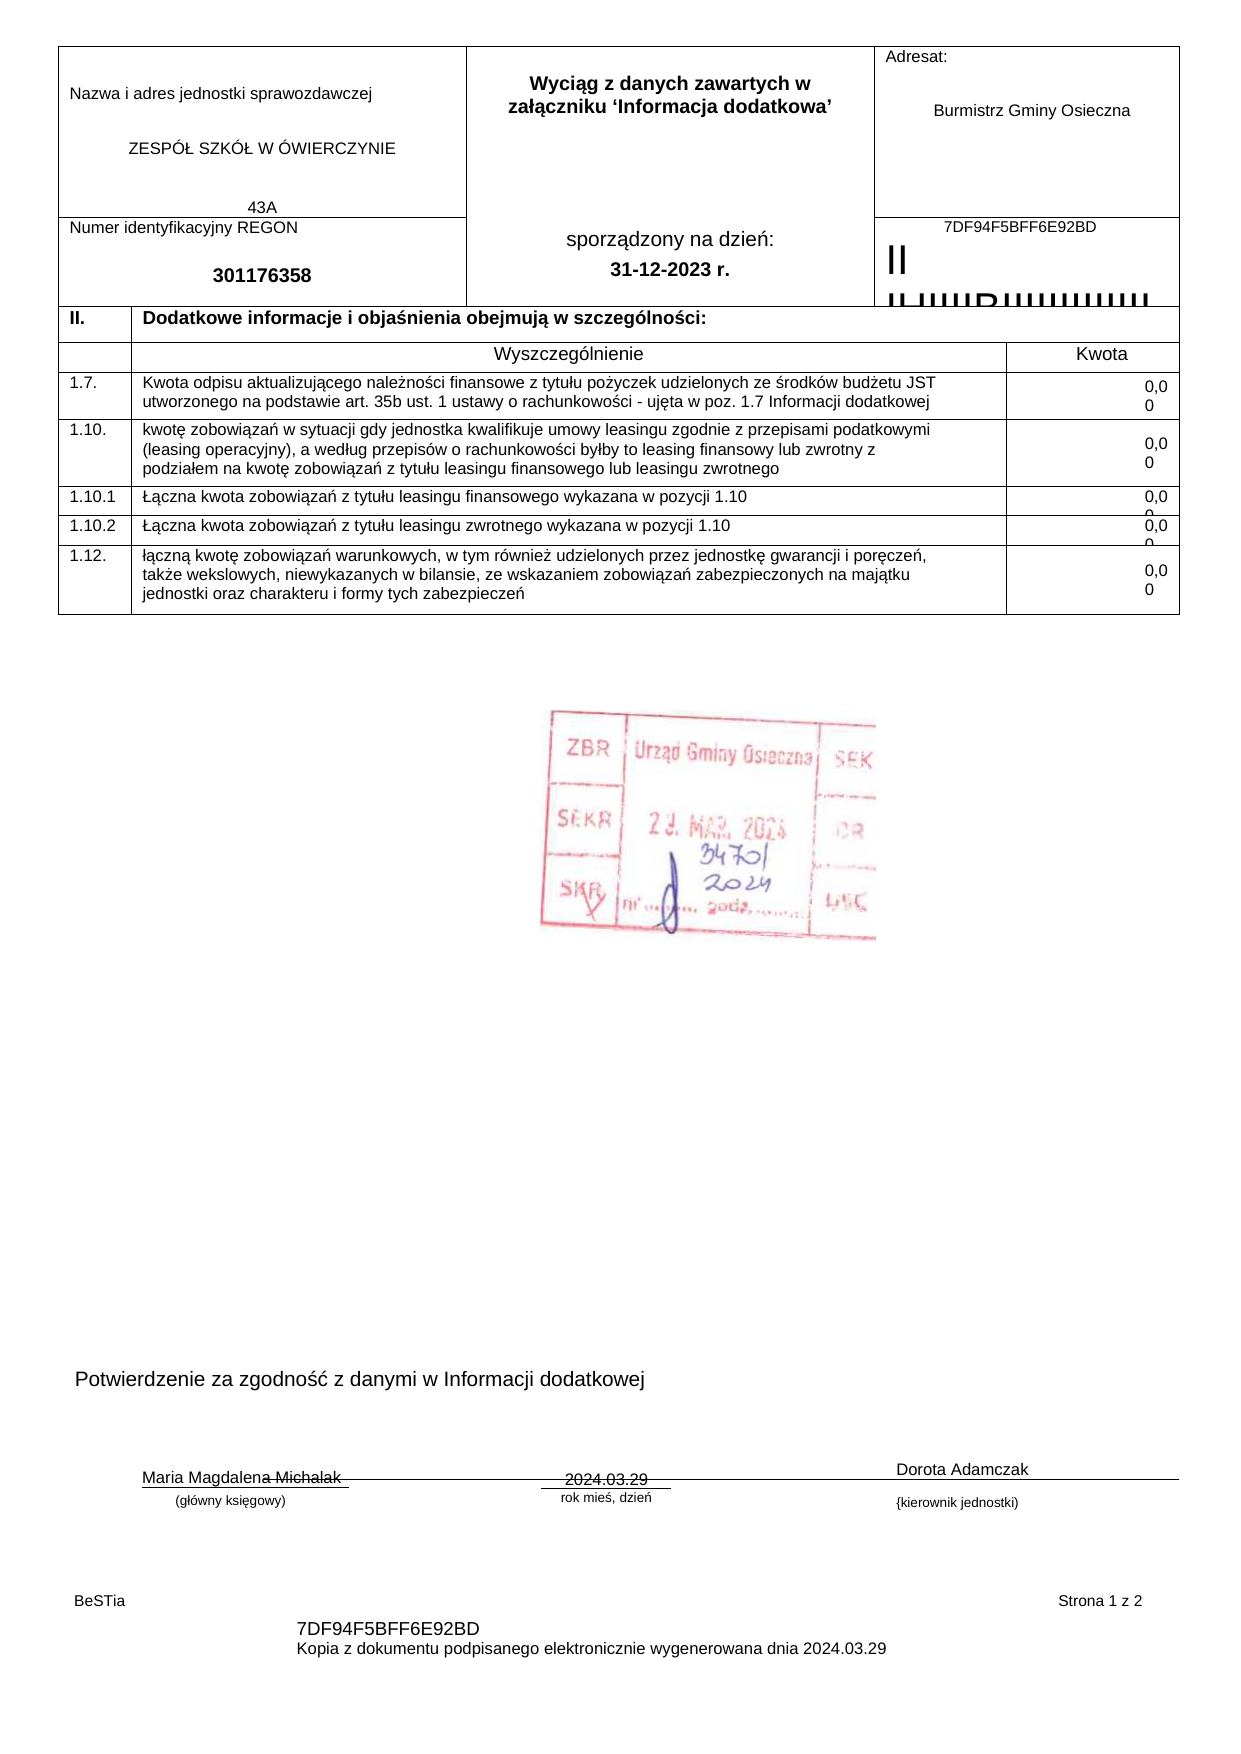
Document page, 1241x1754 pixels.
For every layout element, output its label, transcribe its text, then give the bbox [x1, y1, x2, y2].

table_cell 0,00 [1007, 487, 1179, 515]
table_cell Numer identyfikacyjny REGON 301176358 [59, 218, 466, 306]
table_header Adresat: Burmistrz Gminy Osieczna [875, 47, 1179, 217]
table_cell 1.10.1. [59, 487, 131, 515]
table_cell Kwota [1007, 343, 1179, 372]
table_cell 1.7. [59, 373, 131, 419]
table_cell 1.10.2. [59, 516, 131, 544]
table_cell łączną kwotę zobowiązań warunkowych, w tym również udzielonych przez jednostkę gwarancji i poręczeń, także wekslowych, niewykazanych w bilansie, ze wskazaniem zobowiązań zabezpieczonych na majątku jednostki oraz charakteru i formy tych zabezpieczeń [132, 546, 1006, 613]
table_cell Kwota odpisu aktualizującego należności finansowe z tytułu pożyczek udzielonych ze środków budżetu JST utworzonego na podstawie art. 35b ust. 1 ustawy o rachunkowości - ujęta w poz. 1.7 Informacji dodatkowej [132, 373, 1006, 419]
table_cell Łączna kwota zobowiązań z tytułu leasingu finansowego wykazana w pozycji 1.10 [132, 487, 1006, 515]
text Dorota Adamczak [264, 1460, 1179, 1479]
text {kierownik jednostki) [264, 1495, 1179, 1510]
table_cell 0,00 [1007, 546, 1179, 613]
table_cell kwotę zobowiązań w sytuacji gdy jednostka kwalifikuje umowy leasingu zgodnie z przepisami podatkowymi (leasing operacyjny), a według przepisów o rachunkowości byłby to leasing finansowy lub zwrotny z podziałem na kwotę zobowiązań z tytułu leasingu finansowego lub leasingu zwrotnego [132, 420, 1006, 486]
table_cell 0,00 [1007, 516, 1179, 544]
table_header Nazwa i adres jednostki sprawozdawczej ZESPÓŁ SZKÓŁ W ÓWIERCZYNIE 43A 64-113 Świerczyna [59, 47, 466, 217]
table_cell [59, 343, 131, 372]
text Potwierdzenie za zgodność z danymi w Informacji dodatkowej [58, 1367, 1179, 1391]
table_cell Łączna kwota zobowiązań z tytułu leasingu zwrotnego wykazana w pozycji 1.10 [132, 516, 1006, 544]
picture [539, 710, 876, 941]
table_cell 7DF94F5BFF6E92BD IIIHIIIIBIIIIIIIIIIIII [875, 218, 1179, 306]
table_cell 1.12. [59, 546, 131, 613]
table_cell Wyszczególnienie [132, 343, 1006, 372]
table_cell II. [59, 307, 131, 342]
table_cell Dodatkowe informacje i objaśnienia obejmują w szczególności: [132, 307, 1179, 342]
table_header Wyciąg z danych zawartych w załączniku ‘Informacja dodatkowa’ sporządzony na dzień: 31-12-2023 r. [467, 47, 874, 306]
table_cell 1.10. [59, 420, 131, 486]
table_cell 0,00 [1007, 420, 1179, 486]
table_cell 0,00 [1007, 373, 1179, 419]
